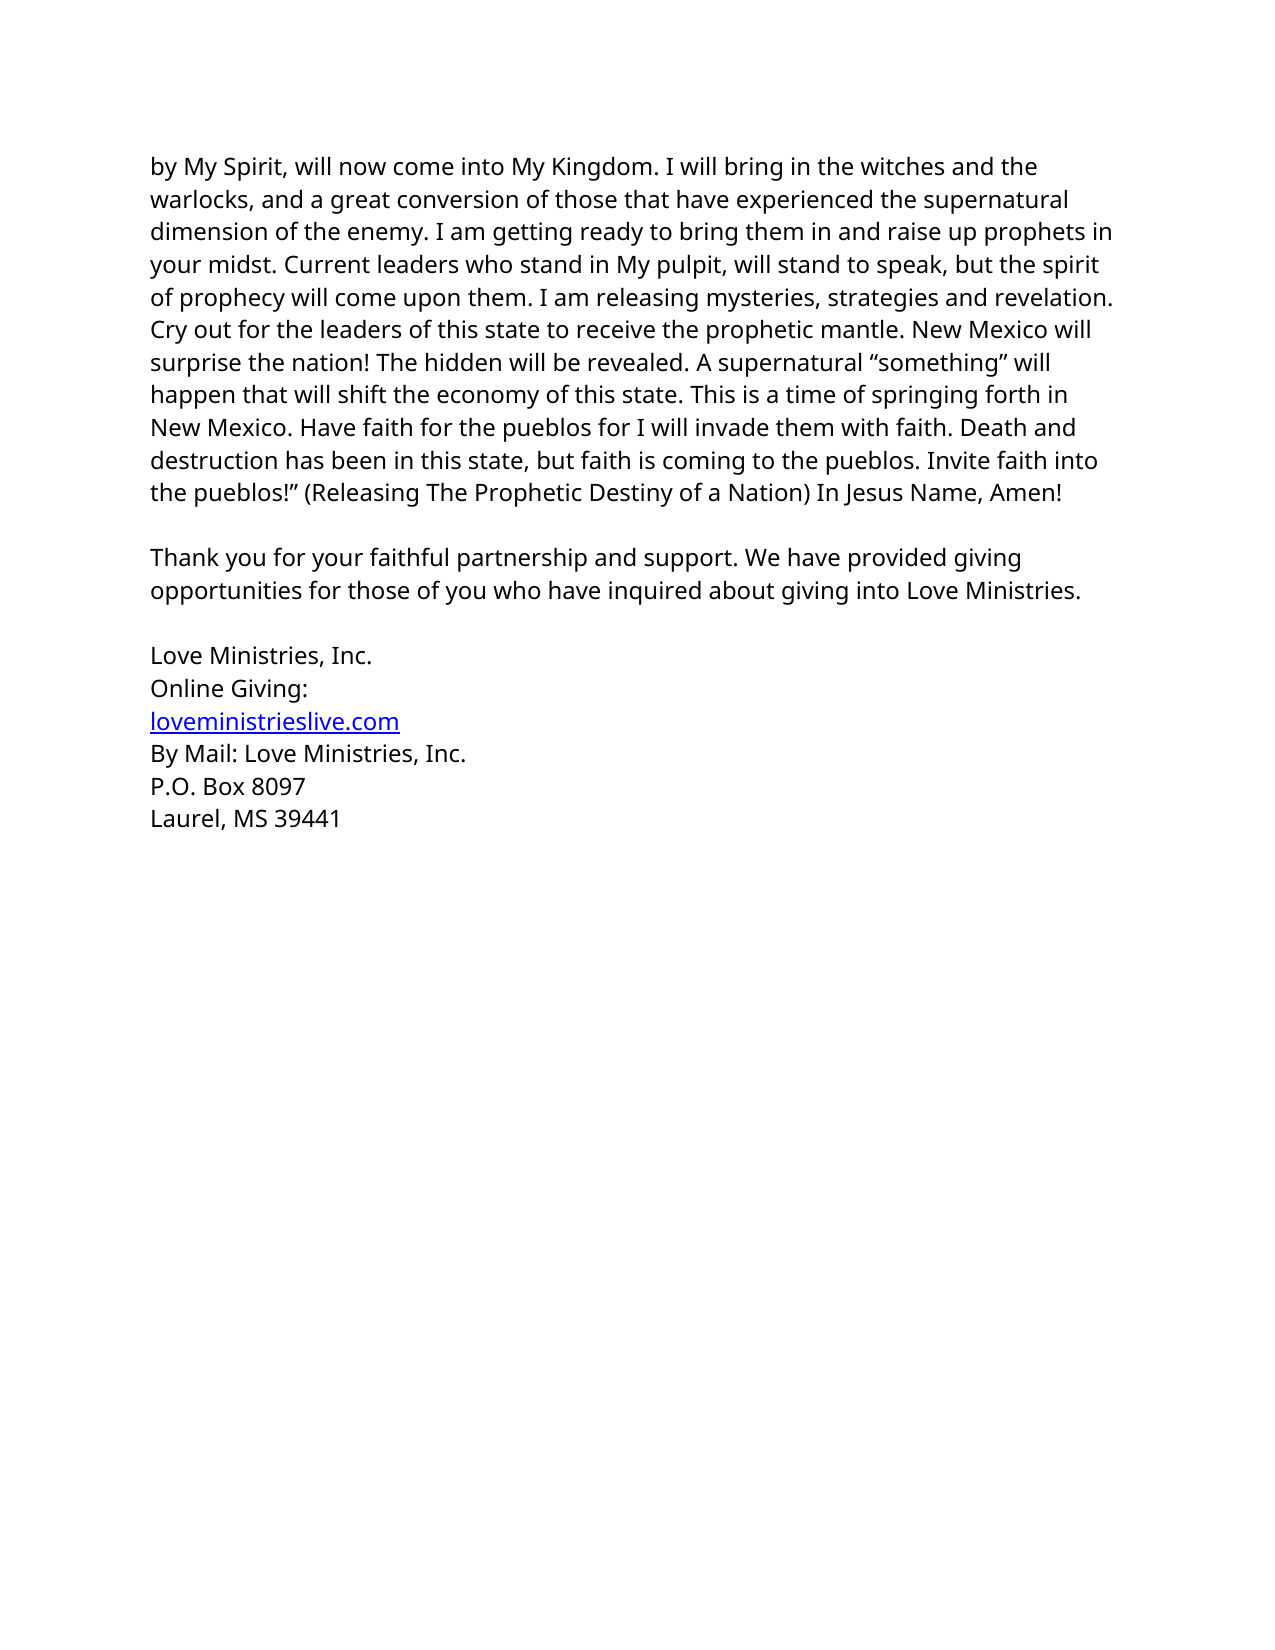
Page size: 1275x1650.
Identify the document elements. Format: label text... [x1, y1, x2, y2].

text Love Ministries, Inc. [150, 639, 1125, 672]
text Online Giving: [150, 672, 1125, 704]
text Thank you for your faithful partnership and support. We have provided giving opportunities for those of you who have inquired about giving into Love Ministries. [150, 541, 1125, 606]
text loveministrieslive.com [150, 704, 1125, 737]
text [150, 150, 1125, 509]
text P.O. Box 8097 [150, 769, 1125, 802]
text By Mail: Love Ministries, Inc. [150, 737, 1125, 769]
text Laurel, MS 39441 [150, 802, 1125, 835]
